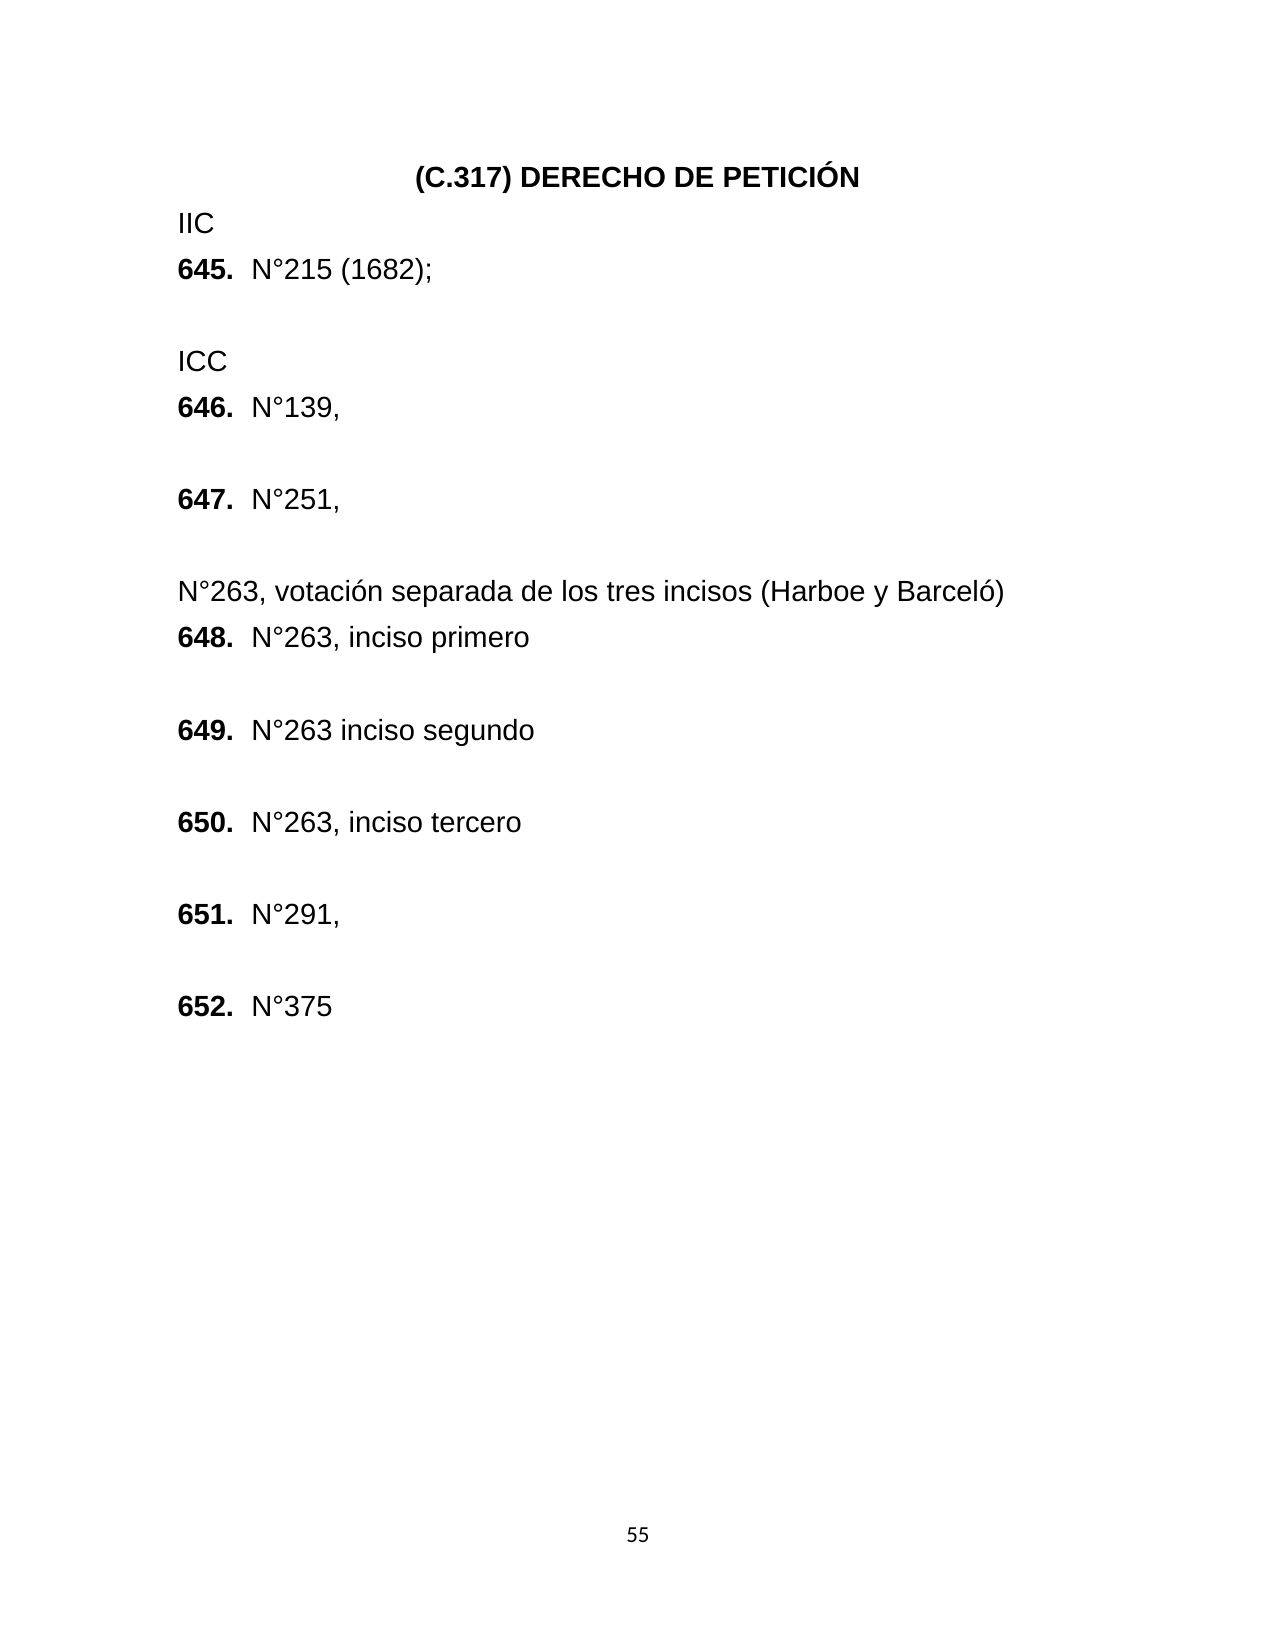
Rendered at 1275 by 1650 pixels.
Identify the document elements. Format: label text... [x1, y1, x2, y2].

list N°291, [177, 897, 1098, 930]
list N°139, [177, 390, 1098, 424]
list (C.317) DERECHO DE PETICIÓN [177, 160, 1098, 194]
list IIC [177, 206, 1098, 240]
list ICC [177, 344, 1098, 378]
list N°251, [177, 482, 1098, 516]
list N°263, inciso tercero [177, 805, 1098, 838]
list N°375 [177, 989, 1098, 1022]
list N°263, inciso primero [177, 621, 1098, 654]
text N°263, votación separada de los tres incisos (Harboe y Barceló) [177, 574, 1098, 608]
list N°263 inciso segundo [177, 713, 1098, 746]
list N°215 (1682); [177, 252, 1098, 286]
